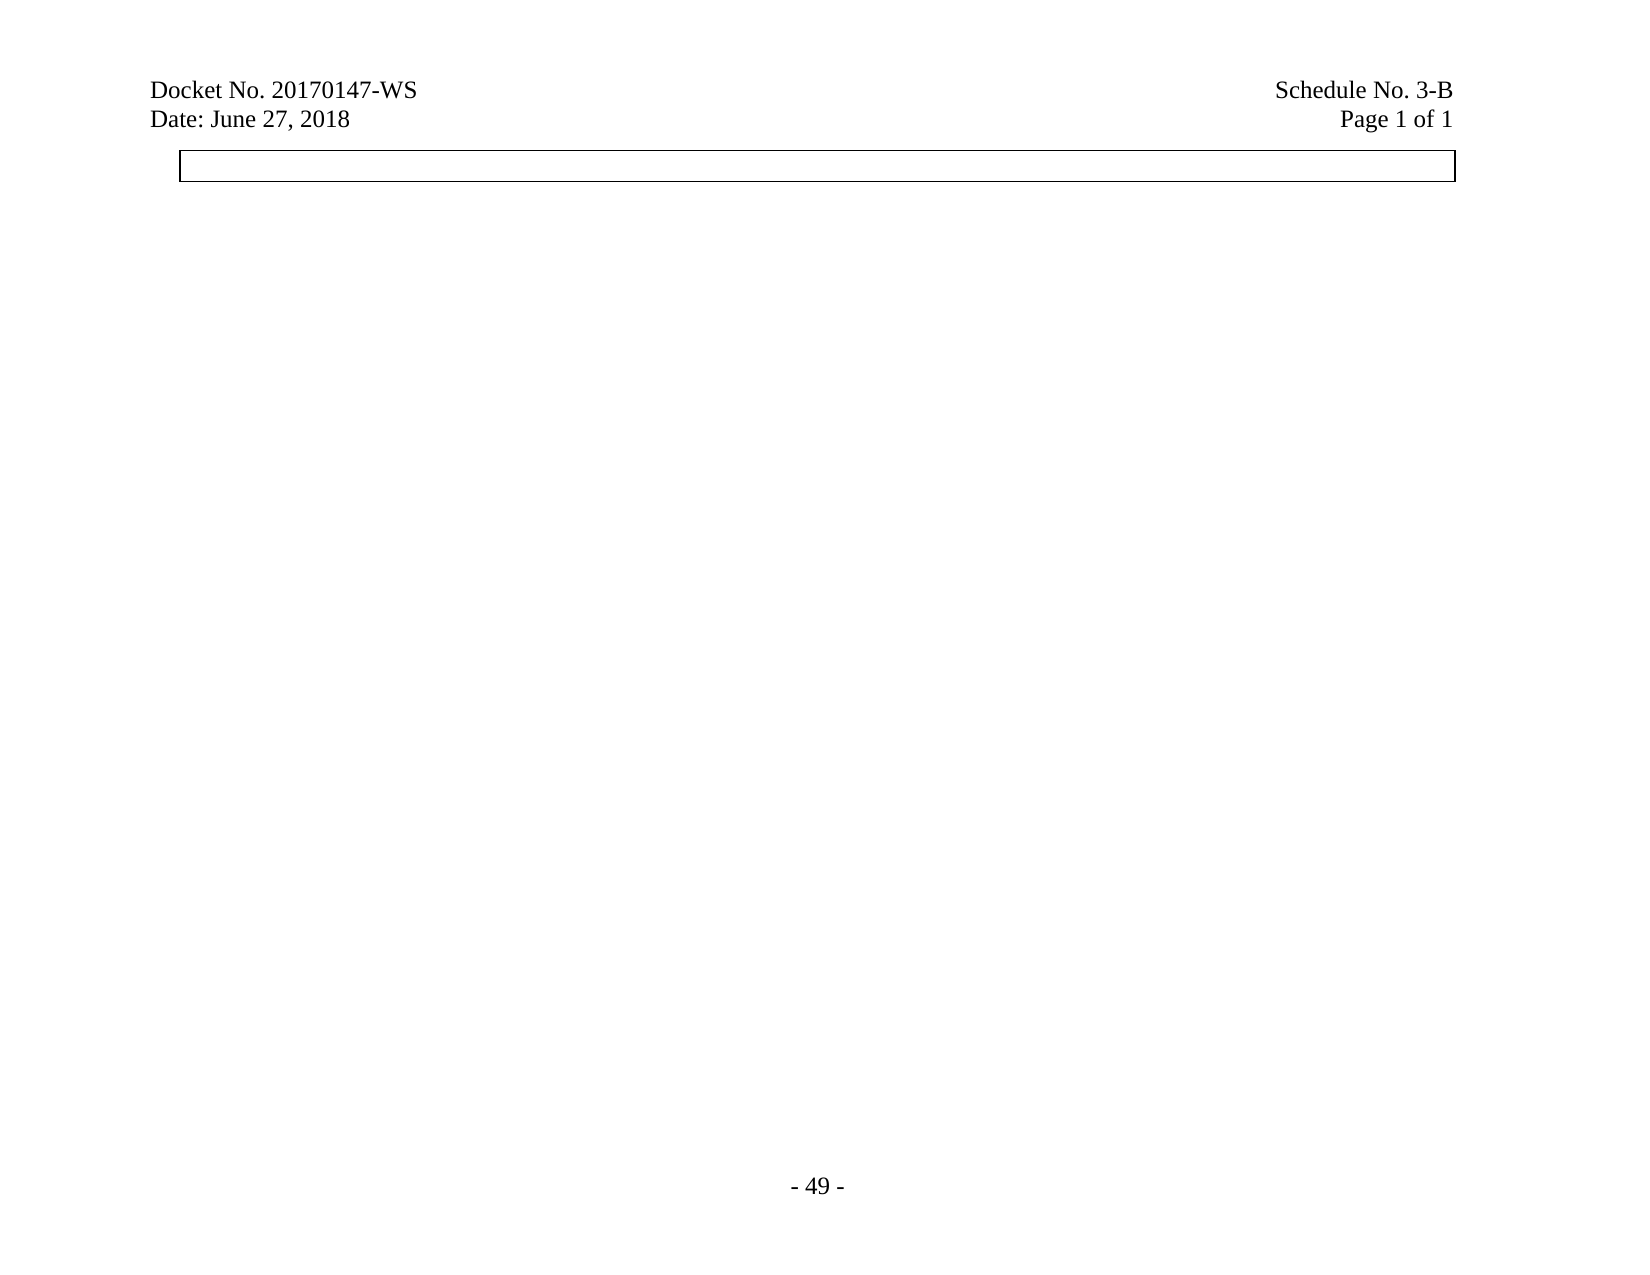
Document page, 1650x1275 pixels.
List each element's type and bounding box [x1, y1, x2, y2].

table_cell [181, 151, 231, 181]
table_cell [761, 151, 941, 181]
table_cell [1230, 151, 1454, 181]
table_cell [231, 151, 591, 181]
table_cell [591, 151, 761, 181]
table_cell [1099, 151, 1230, 181]
table_cell [941, 151, 1099, 181]
